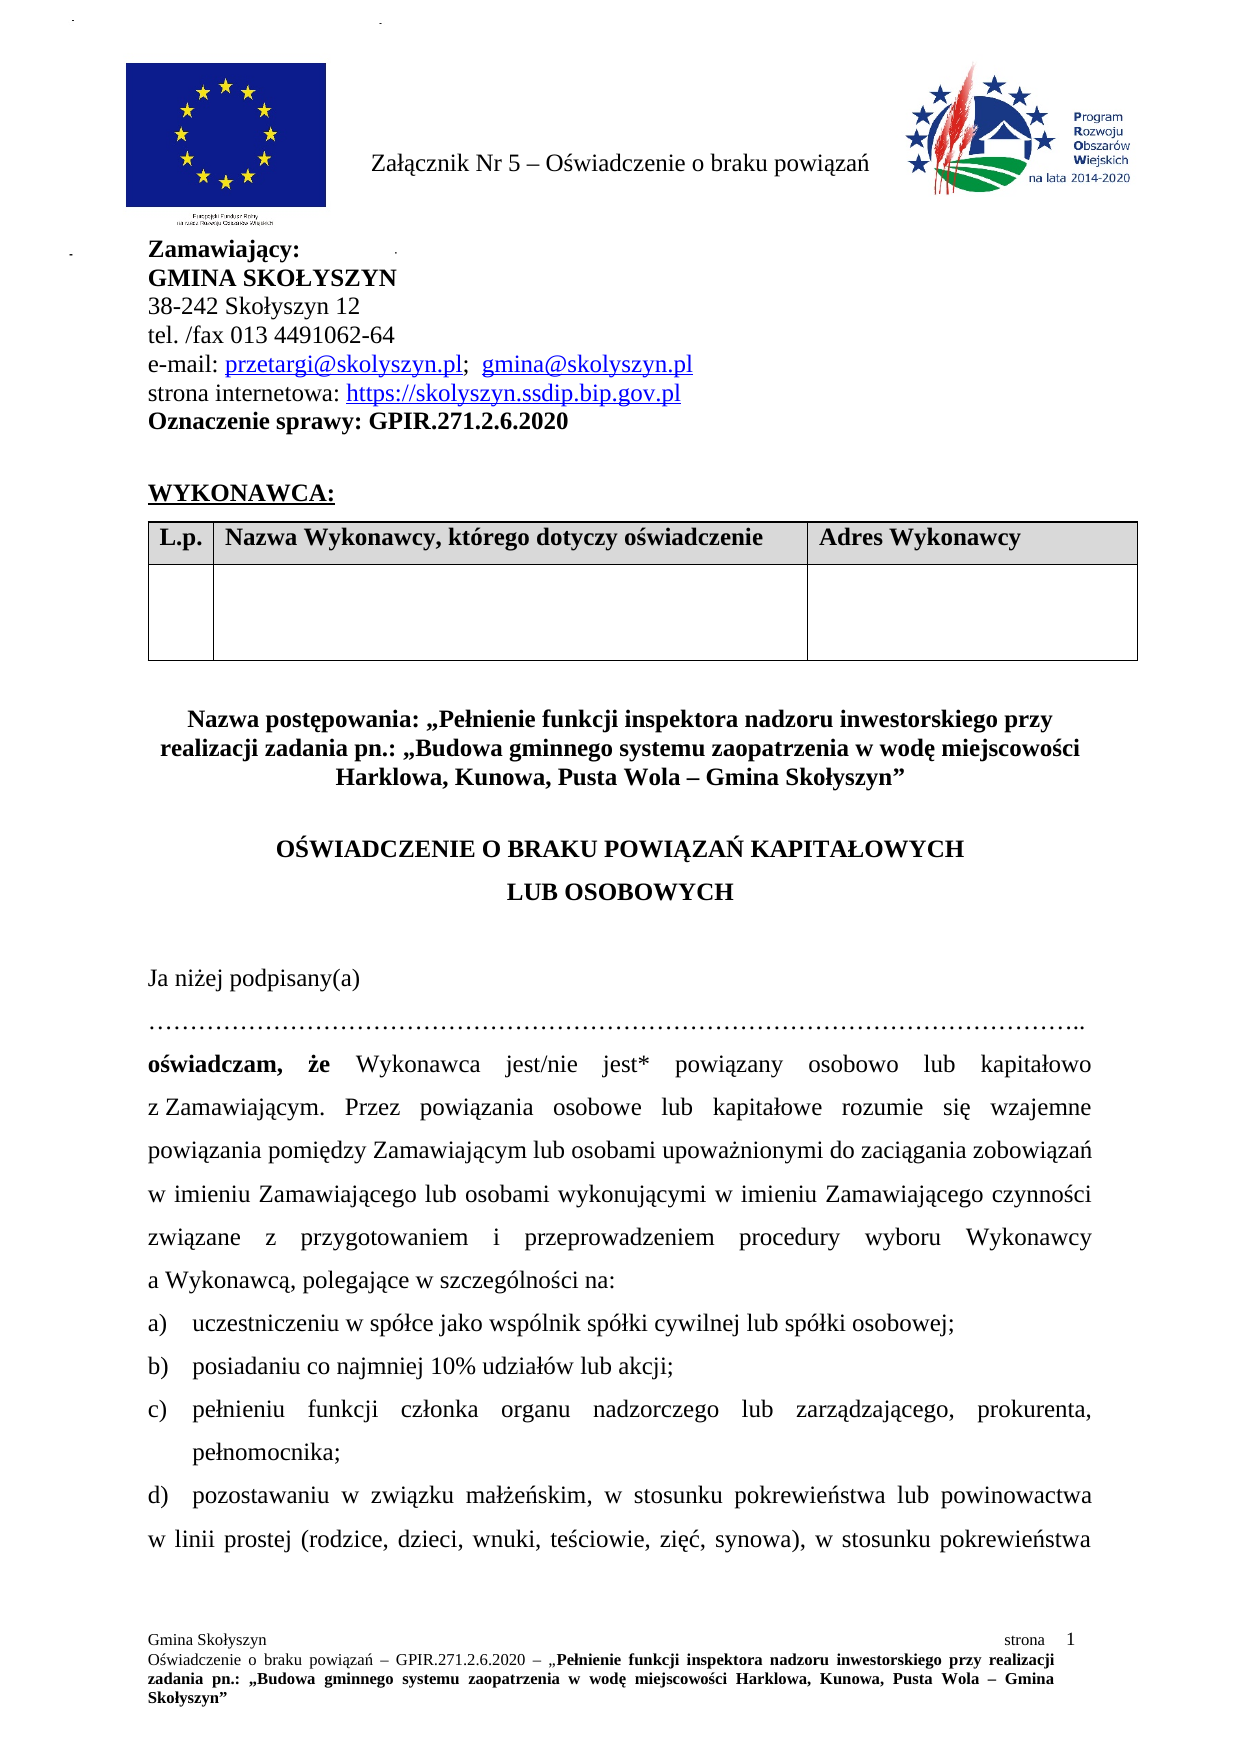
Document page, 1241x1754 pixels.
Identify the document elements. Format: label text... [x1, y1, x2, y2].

text Oznaczenie sprawy: GPIR.271.2.6.2020 [148, 406, 1093, 435]
text OŚWIADCZENIE O BRAKU POWIĄZAŃ KAPITAŁOWYCH [148, 834, 1093, 862]
text c) pełnieniu funkcji członka organu nadzorczego lub zarządzającego, prokurenta, pełnomocnika; [148, 1394, 1093, 1466]
table_cell [149, 565, 213, 660]
table_header Adres Wykonawcy [808, 523, 1137, 564]
text 38-242 Skołyszyn 12 [148, 291, 1093, 320]
text Ja niżej podpisany(a) ………………………………………………………………………………………………….. [148, 963, 1093, 1035]
picture [895, 54, 1148, 207]
table_header L.p. [149, 523, 213, 564]
text strona internetowa: https://skolyszyn.ssdip.bip.gov.pl [148, 378, 1093, 406]
text WYKONAWCA: [148, 478, 1093, 507]
text Zamawiający: [148, 234, 1093, 263]
table_header Nazwa Wykonawcy, którego dotyczy oświadczenie [214, 523, 807, 564]
text Załącznik Nr 5 – Oświadczenie o braku powiązań [148, 148, 1093, 176]
table_cell [214, 565, 807, 660]
picture [68, 20, 397, 256]
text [148, 1481, 1093, 1552]
text tel. /fax 013 4491062-64 [148, 320, 1093, 349]
text LUB OSOBOWYCH [148, 877, 1093, 906]
text Nazwa postępowania: „Pełnienie funkcji inspektora nadzoru inwestorskiego przy realizacji zadania pn.: „Budowa gminnego systemu zaopatrzenia w wodę miejscowości Harklowa, Kunowa, Pusta Wola – Gmina Skołyszyn” [148, 704, 1093, 791]
text oświadczam, że Wykonawca jest/nie jest* powiązany osobowo lub kapitałowo z Zamawiającym. Przez powiązania osobowe lub kapitałowe rozumie się wzajemne powiązania pomiędzy Zamawiającym lub osobami upoważnionymi do zaciągania zobowiązań w imieniu Zamawiającego lub osobami wykonującymi w imieniu Zamawiającego czynności związane z przygotowaniem i przeprowadzeniem procedury wyboru Wykonawcy a Wykonawcą, polegające w szczególności na: [148, 1049, 1093, 1294]
text b) posiadaniu co najmniej 10% udziałów lub akcji; [148, 1351, 1093, 1380]
text a) uczestniczeniu w spółce jako wspólnik spółki cywilnej lub spółki osobowej; [148, 1308, 1093, 1337]
text e-mail: przetargi@skolyszyn.pl; gmina@skolyszyn.pl [148, 349, 1093, 378]
table_cell [808, 565, 1137, 660]
